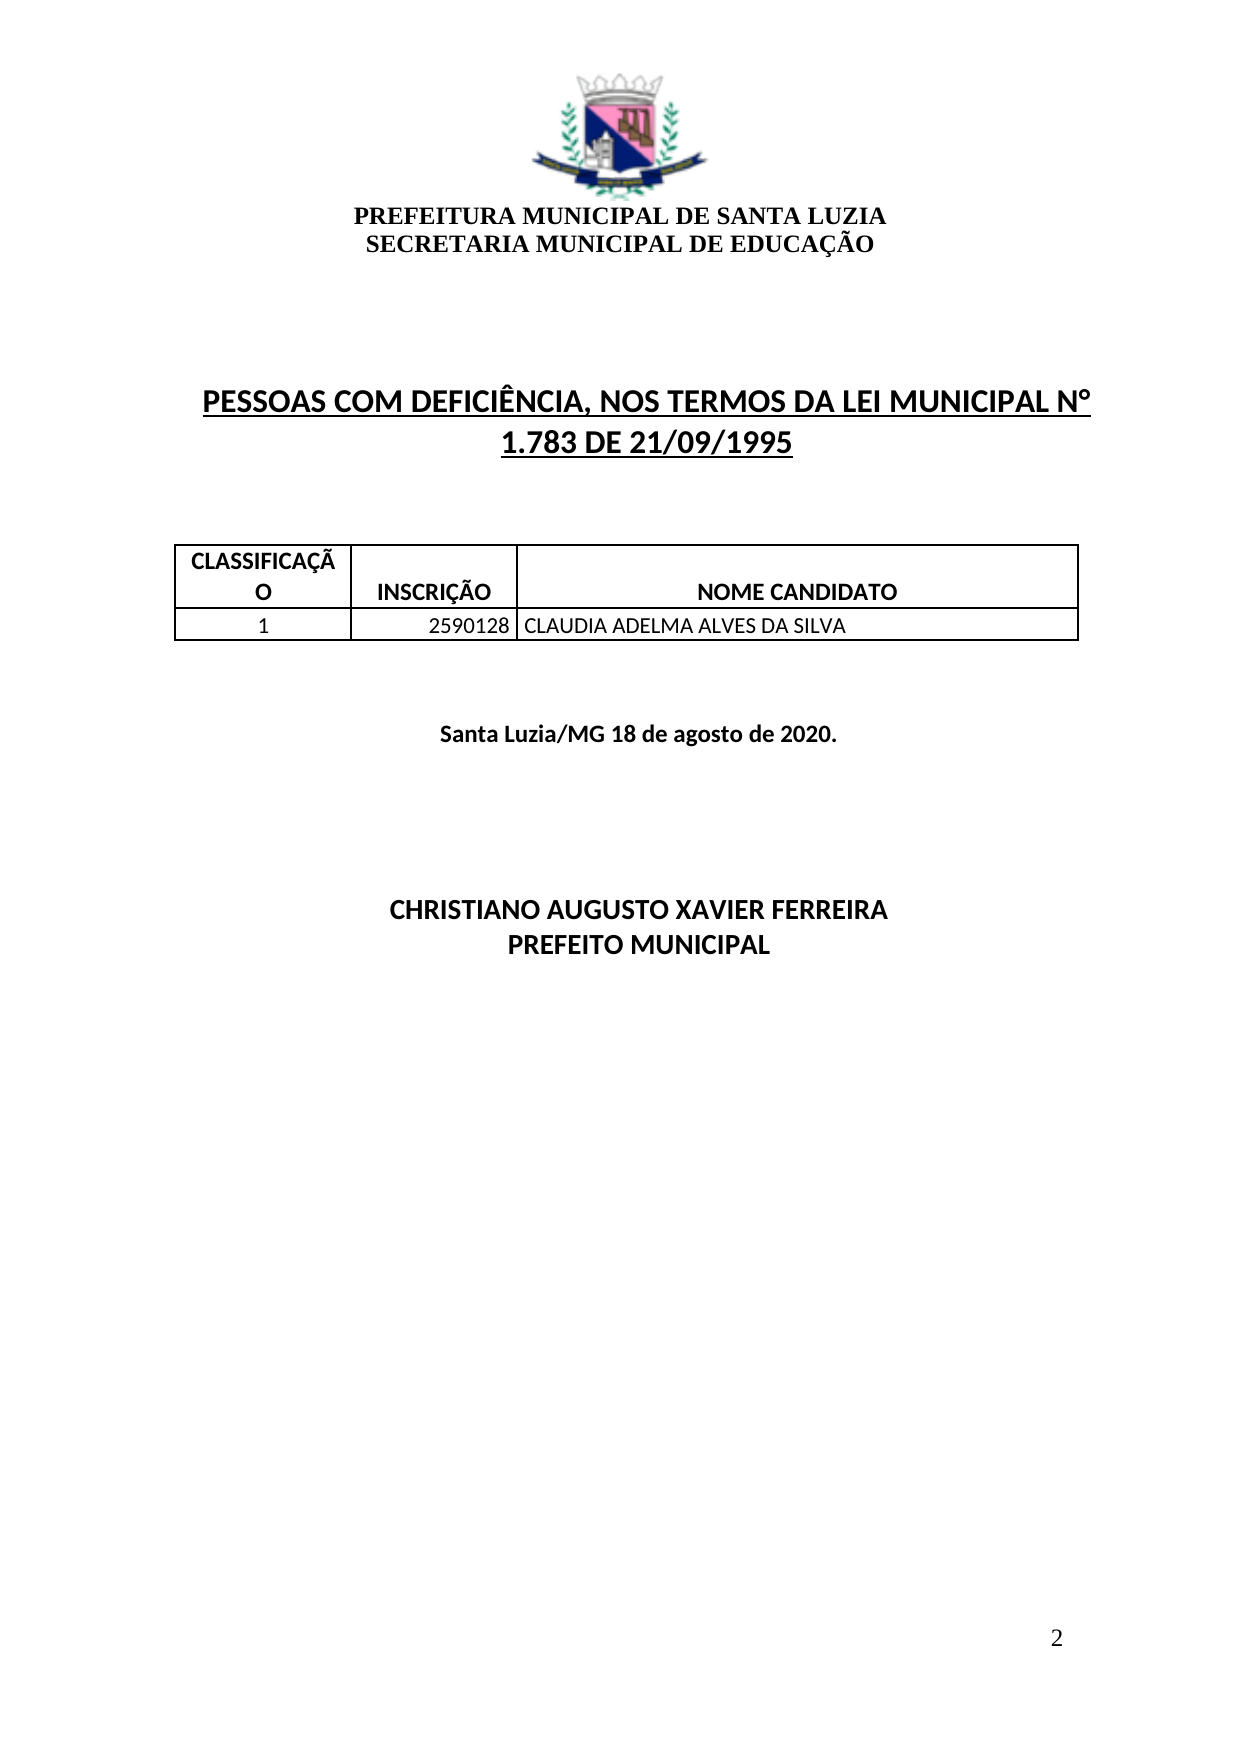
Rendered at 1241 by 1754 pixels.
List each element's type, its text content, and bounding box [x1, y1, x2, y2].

table_cell 1 [176, 609, 350, 639]
list CHRISTIANO AUGUSTO XAVIER FERREIRA [162, 891, 1116, 926]
list PREFEITO MUNICIPAL [162, 926, 1116, 962]
table_header INSCRIÇÃO [352, 546, 516, 607]
picture [531, 73, 709, 201]
table_header NOME CANDIDATO [518, 546, 1077, 607]
table_cell 2590128 [352, 609, 516, 639]
table_header CLASSIFICAÇÃO [176, 546, 350, 607]
list PESSOAS COM DEFICIÊNCIA, NOS TERMOS DA LEI MUNICIPAL N° 1.783 DE 21/09/1995 [177, 381, 1116, 462]
table_cell CLAUDIA ADELMA ALVES DA SILVA [518, 609, 1077, 639]
list Santa Luzia/MG 18 de agosto de 2020. [162, 718, 1116, 748]
